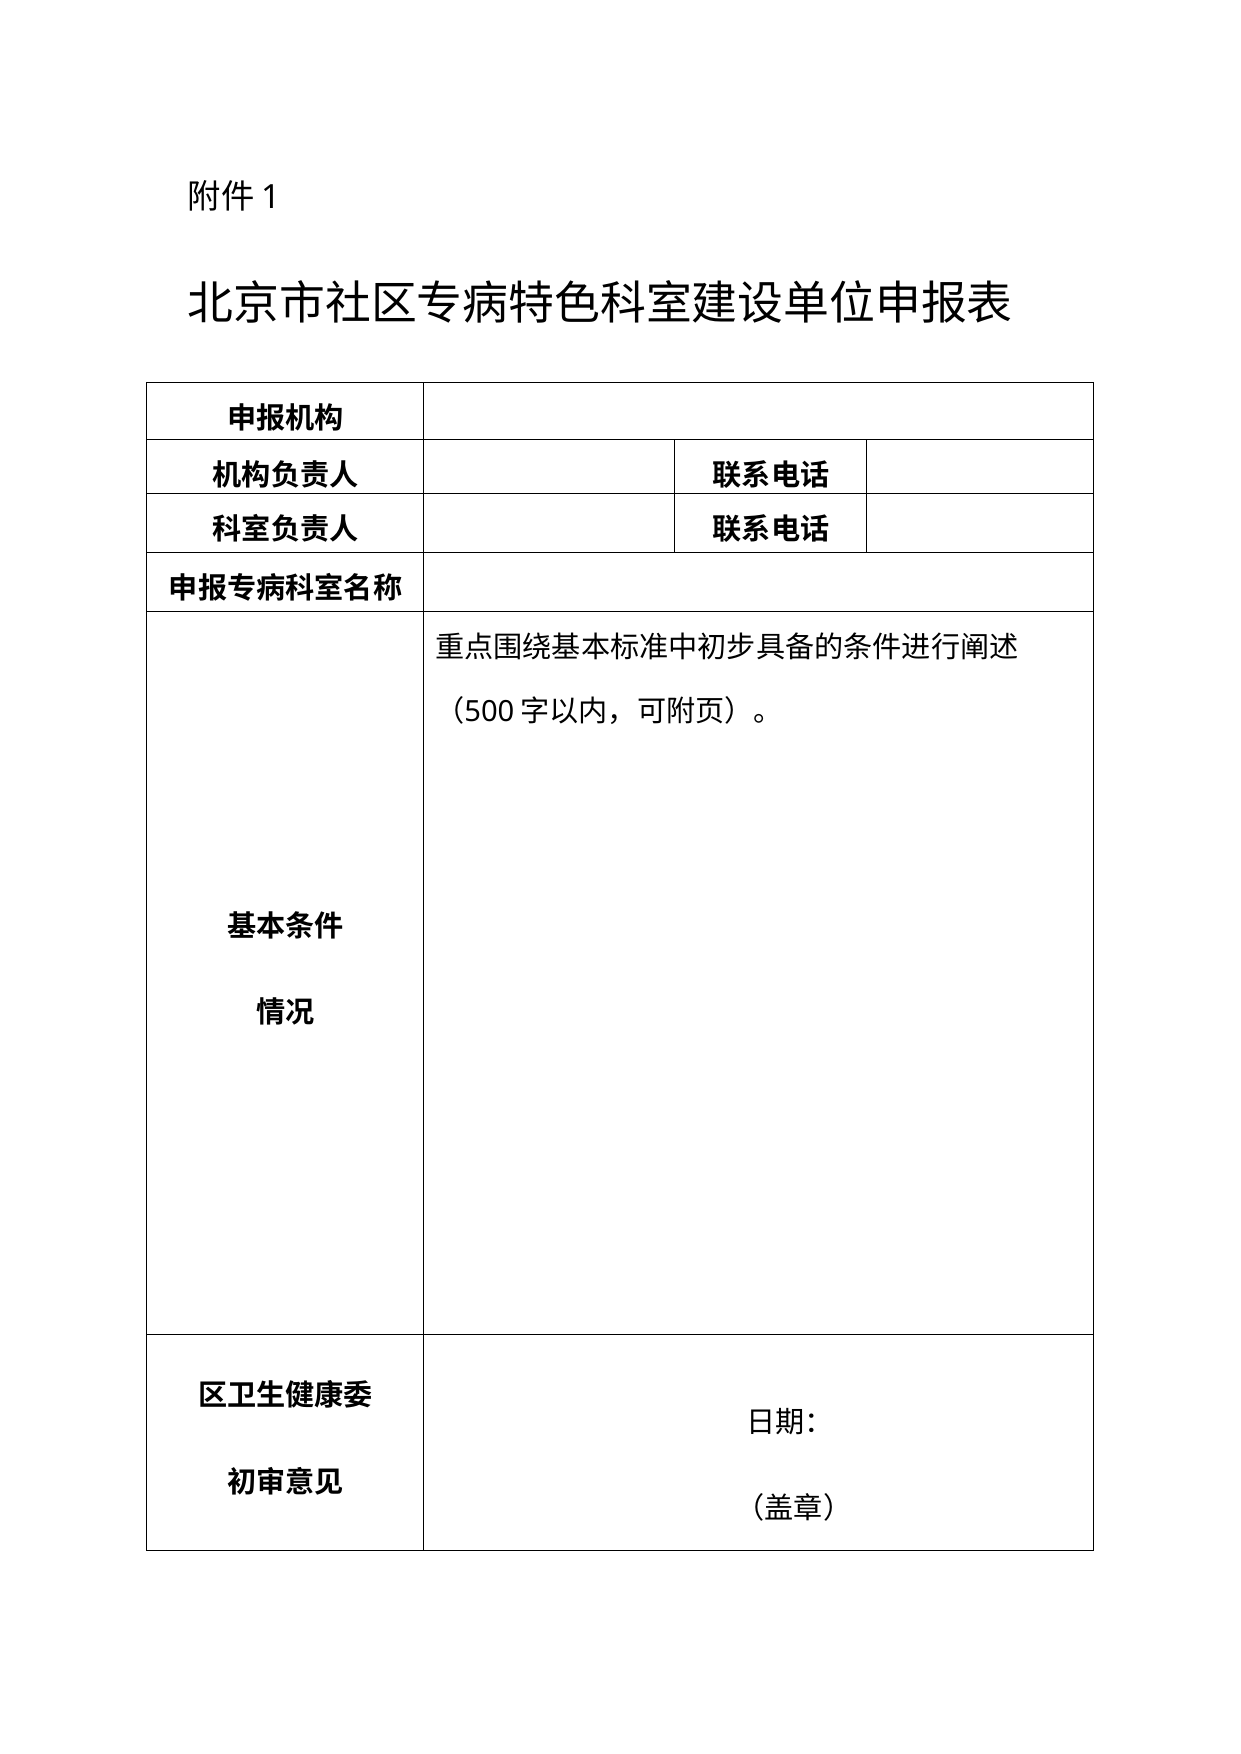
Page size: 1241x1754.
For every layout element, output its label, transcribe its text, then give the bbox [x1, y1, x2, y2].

text 附件1 [187, 162, 1053, 227]
table_cell [424, 494, 674, 552]
table_cell [424, 553, 1093, 611]
table_cell 申报专病科室名称 [147, 553, 423, 611]
table_cell 机构负责人 [147, 440, 423, 493]
table_header 申报机构 [147, 383, 423, 439]
table_cell 重点围绕基本标准中初步具备的条件进行阐述（500字以内，可附页）。 [424, 612, 1093, 1333]
table_cell 联系电话 [675, 440, 866, 493]
table_cell [867, 440, 1093, 493]
table_cell 联系电话 [675, 494, 866, 552]
table_cell 科室负责人 [147, 494, 423, 552]
table_header [424, 383, 1093, 439]
table_cell 日期： （盖章） [424, 1335, 1093, 1550]
table_cell 区卫生健康委 初审意见 [147, 1335, 423, 1550]
table_cell [424, 440, 674, 493]
text 北京市社区专病特色科室建设单位申报表 [187, 251, 1053, 349]
table_cell [867, 494, 1093, 552]
table_cell 基本条件 情况 [147, 612, 423, 1333]
